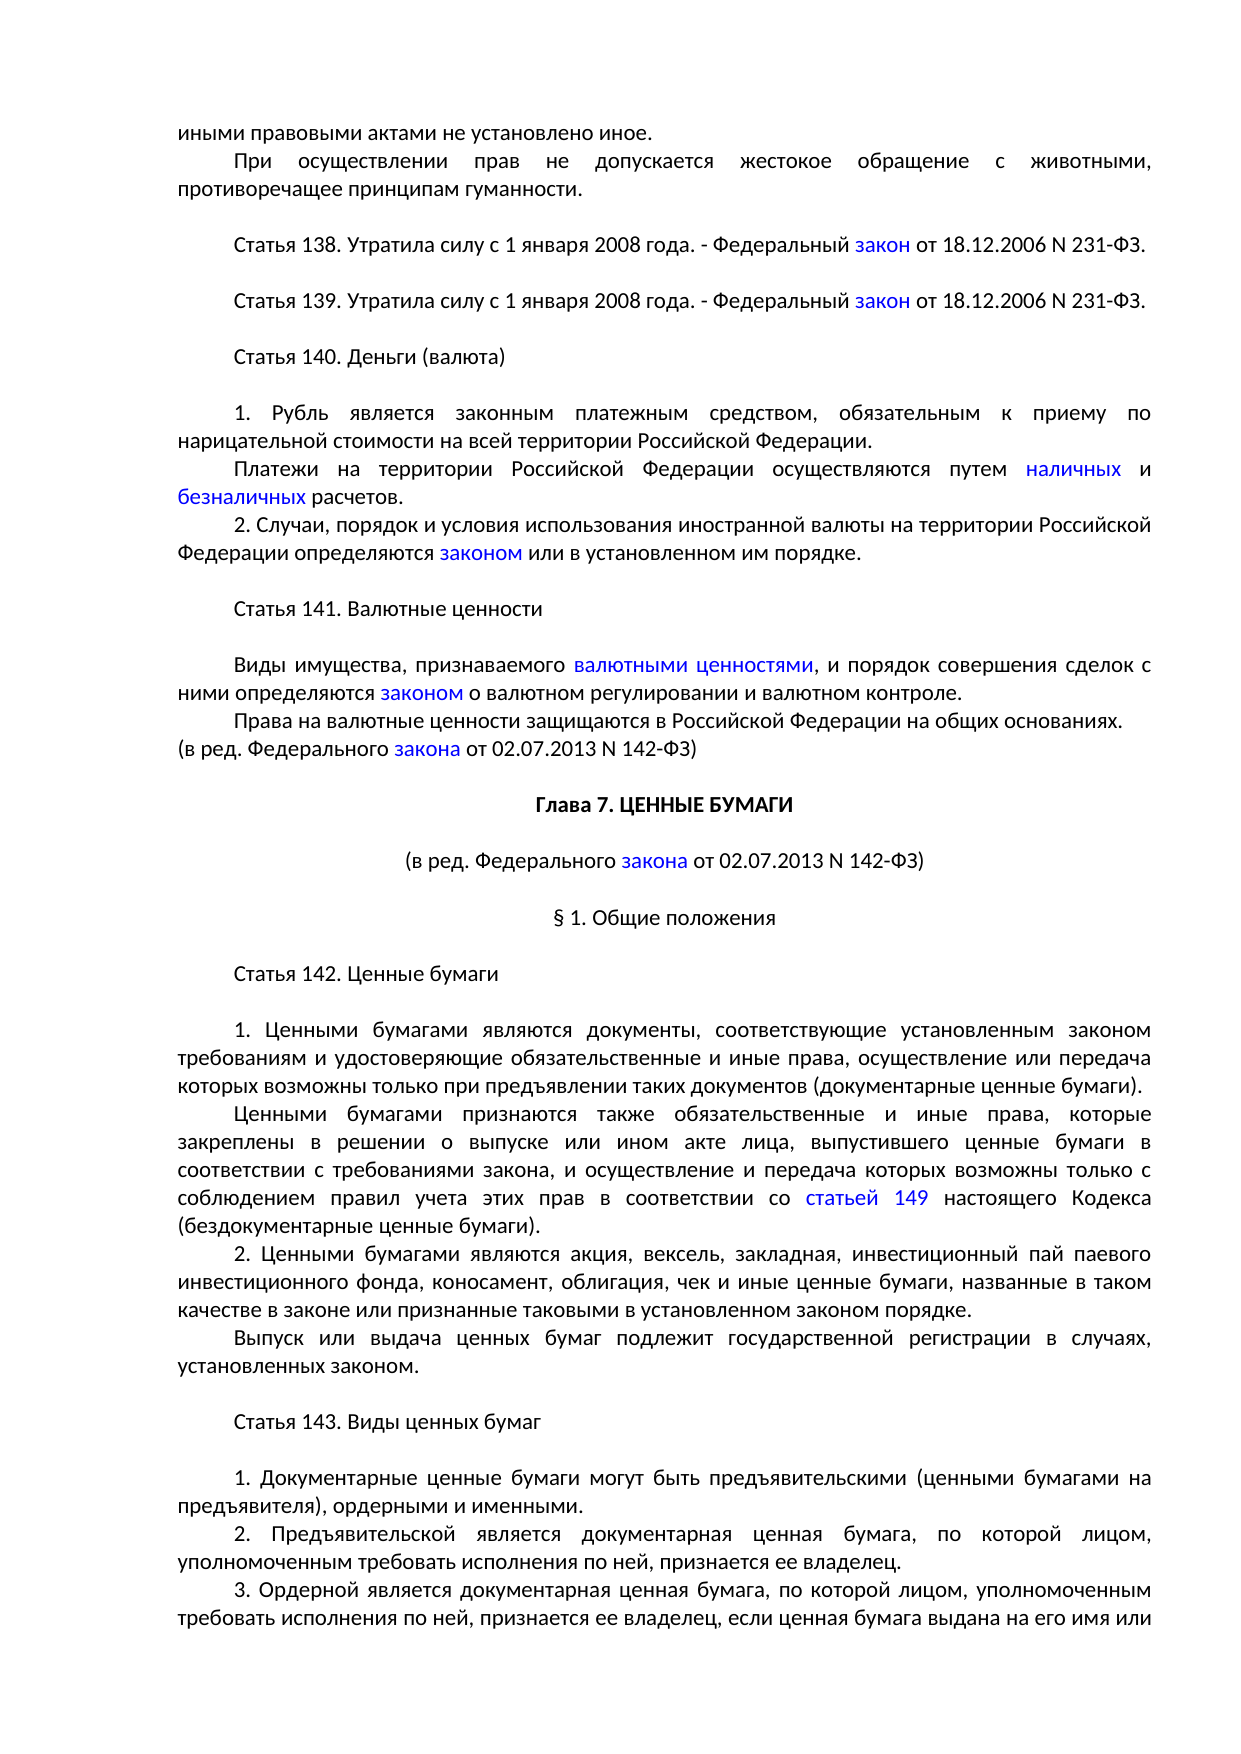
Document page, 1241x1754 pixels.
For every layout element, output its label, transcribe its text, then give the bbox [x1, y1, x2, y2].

text Статья 143. Виды ценных бумаг [177, 1407, 1152, 1435]
text 2. Предъявительской является документарная ценная бумага, по которой лицом, уполномоченным требовать исполнения по ней, признается ее владелец. [177, 1519, 1152, 1575]
text 1. Ценными бумагами являются документы, соответствующие установленным законом требованиям и удостоверяющие обязательственные и иные права, осуществление или передача которых возможны только при предъявлении таких документов (документарные ценные бумаги). [177, 1015, 1152, 1099]
text 2. Ценными бумагами являются акция, вексель, закладная, инвестиционный пай паевого инвестиционного фонда, коносамент, облигация, чек и иные ценные бумаги, названные в таком качестве в законе или признанные таковыми в установленном законом порядке. [177, 1239, 1152, 1323]
text Статья 141. Валютные ценности [177, 594, 1152, 622]
text Статья 140. Деньги (валюта) [177, 342, 1152, 370]
text 1. Рубль является законным платежным средством, обязательным к приему по нарицательной стоимости на всей территории Российской Федерации. [177, 398, 1152, 454]
text § 1. Общие положения [177, 903, 1152, 931]
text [177, 1575, 1152, 1631]
text Ценными бумагами признаются также обязательственные и иные права, которые закреплены в решении о выпуске или ином акте лица, выпустившего ценные бумаги в соответствии с требованиями закона, и осуществление и передача которых возможны только с соблюдением правил учета этих прав в соответствии со статьей 149 настоящего Кодекса (бездокументарные ценные бумаги). [177, 1099, 1152, 1239]
text Глава 7. ЦЕННЫЕ БУМАГИ [177, 791, 1152, 819]
text (в ред. Федерального закона от 02.07.2013 N 142-ФЗ) [177, 734, 1152, 763]
text 1. Документарные ценные бумаги могут быть предъявительскими (ценными бумагами на предъявителя), ордерными и именными. [177, 1463, 1152, 1519]
text Выпуск или выдача ценных бумаг подлежит государственной регистрации в случаях, установленных законом. [177, 1323, 1152, 1379]
text При осуществлении прав не допускается жестокое обращение с животными, противоречащее принципам гуманности. [177, 146, 1152, 202]
text Платежи на территории Российской Федерации осуществляются путем наличных и безналичных расчетов. [177, 454, 1152, 510]
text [177, 118, 1152, 146]
text (в ред. Федерального закона от 02.07.2013 N 142-ФЗ) [177, 847, 1152, 875]
text Виды имущества, признаваемого валютными ценностями, и порядок совершения сделок с ними определяются законом о валютном регулировании и валютном контроле. [177, 651, 1152, 707]
text Статья 142. Ценные бумаги [177, 959, 1152, 987]
text Права на валютные ценности защищаются в Российской Федерации на общих основаниях. [177, 707, 1152, 734]
text Статья 139. Утратила силу с 1 января 2008 года. - Федеральный закон от 18.12.2006 N 231-ФЗ. [177, 286, 1152, 314]
text 2. Случаи, порядок и условия использования иностранной валюты на территории Российской Федерации определяются законом или в установленном им порядке. [177, 510, 1152, 566]
text Статья 138. Утратила силу с 1 января 2008 года. - Федеральный закон от 18.12.2006 N 231-ФЗ. [177, 230, 1152, 258]
